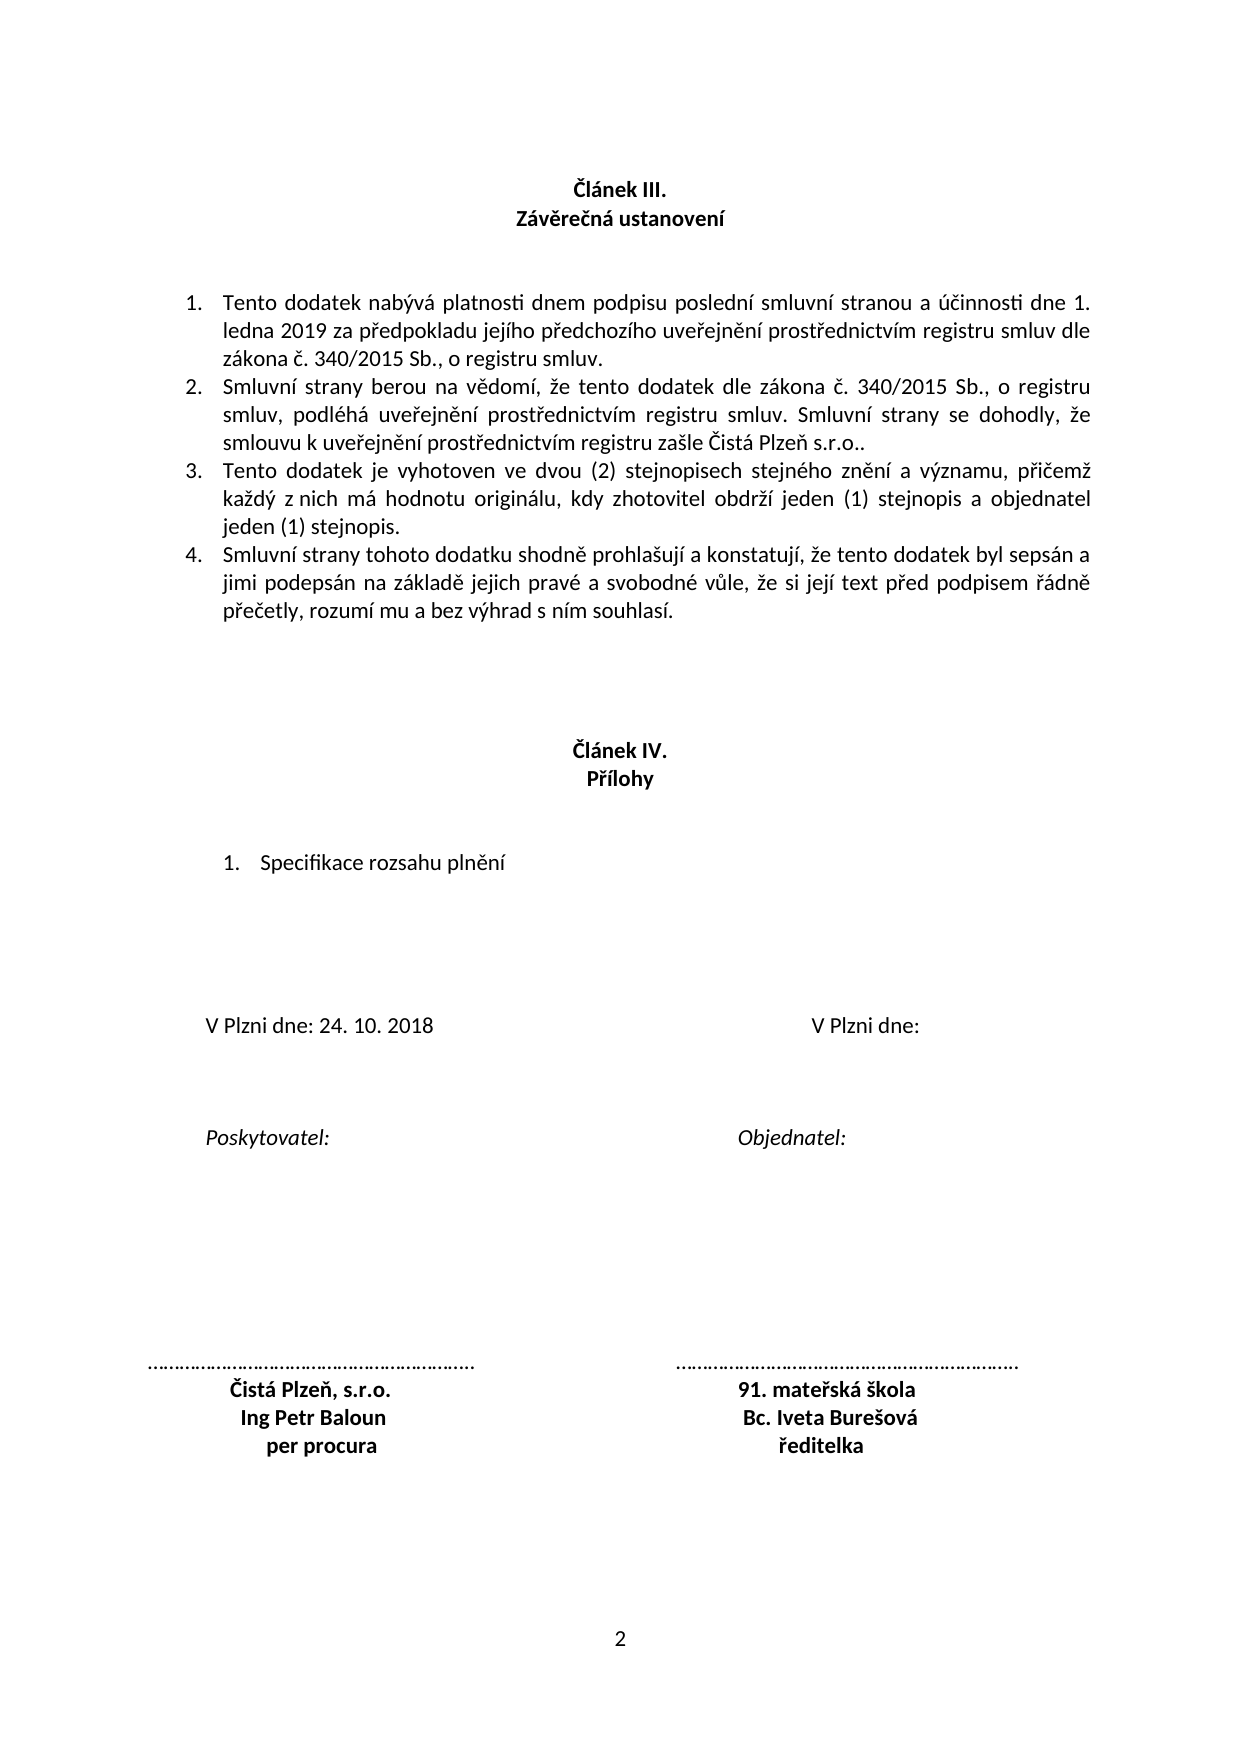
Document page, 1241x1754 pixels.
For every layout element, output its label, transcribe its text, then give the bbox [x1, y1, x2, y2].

text …………………………………………………….. ……………………………………………………….. [148, 1347, 1093, 1375]
list Smluvní strany tohoto dodatku shodně prohlašují a konstatují, že tento dodatek byl sepsán a jimi podepsán na základě jejich pravé a svobodné vůle, že si její text před podpisem řádně přečetly, rozumí mu a bez výhrad s ním souhlasí. [185, 540, 1093, 624]
text Poskytovatel: Objednatel: [148, 1123, 1093, 1151]
list Tento dodatek nabývá platnosti dnem podpisu poslední smluvní stranou a účinnosti dne 1. ledna 2019 za předpokladu jejího předchozího uveřejnění prostřednictvím registru smluv dle zákona č. 340/2015 Sb., o registru smluv. [185, 288, 1093, 372]
list Tento dodatek je vyhotoven ve dvou (2) stejnopisech stejného znění a významu, přičemž každý z nich má hodnotu originálu, kdy zhotovitel obdrží jeden (1) stejnopis a objednatel jeden (1) stejnopis. [185, 456, 1093, 540]
text Čistá Plzeň, s.r.o. 91. mateřská škola [148, 1375, 1093, 1403]
text Článek III. [148, 176, 1093, 204]
text Ing Petr Baloun Bc. Iveta Burešová [148, 1403, 1093, 1431]
text Článek IV. [148, 736, 1093, 764]
text Přílohy [148, 764, 1093, 792]
text Závěrečná ustanovení [148, 204, 1093, 232]
list Specifikace rozsahu plnění [223, 848, 1093, 876]
text V Plzni dne: 24. 10. 2018 V Plzni dne: [148, 1011, 1093, 1039]
list Smluvní strany berou na vědomí, že tento dodatek dle zákona č. 340/2015 Sb., o registru smluv, podléhá uveřejnění prostřednictvím registru smluv. Smluvní strany se dohodly, že smlouvu k uveřejnění prostřednictvím registru zašle Čistá Plzeň s.r.o.. [185, 372, 1093, 456]
text per procura ředitelka [148, 1431, 1093, 1459]
